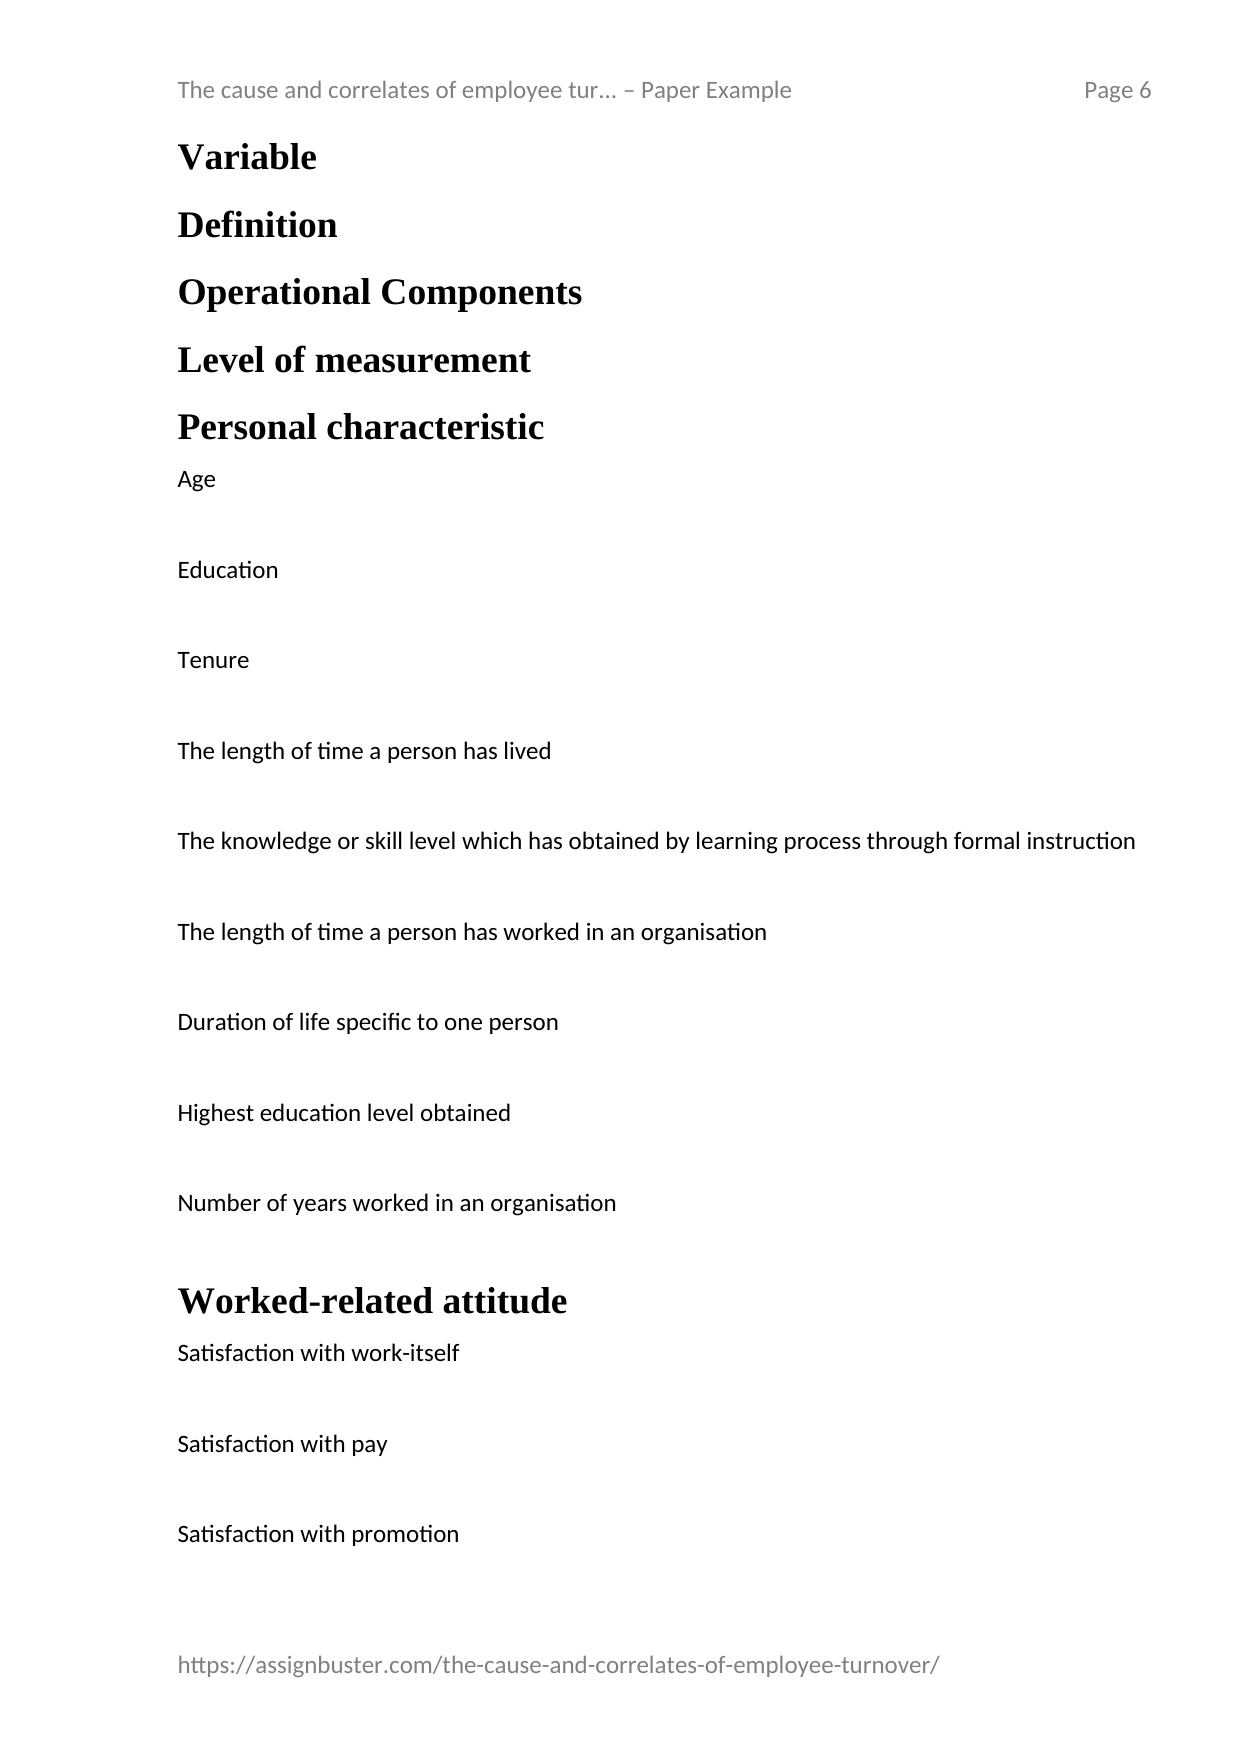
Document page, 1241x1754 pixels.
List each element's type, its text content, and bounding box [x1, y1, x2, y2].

text The length of time a person has worked in an organisation [177, 916, 1152, 947]
text Highest education level obtained [177, 1097, 1152, 1128]
text Number of years worked in an organisation [177, 1188, 1152, 1218]
text Duration of life specific to one person [177, 1007, 1152, 1037]
text Age [177, 463, 1152, 494]
text Tenure [177, 644, 1152, 675]
text The knowledge or skill level which has obtained by learning process through formal instruction [177, 826, 1152, 856]
text Satisfaction with pay [177, 1428, 1152, 1458]
subtitle Level of measurement [177, 337, 1152, 380]
text The length of time a person has lived [177, 735, 1152, 766]
subtitle Worked-related attitude [177, 1278, 1152, 1321]
text Satisfaction with promotion [177, 1518, 1152, 1549]
subtitle Variable [177, 135, 1152, 178]
text Education [177, 554, 1152, 584]
subtitle Operational Components [177, 269, 1152, 313]
subtitle Personal characteristic [177, 404, 1152, 447]
subtitle Definition [177, 202, 1152, 245]
text Satisfaction with work-itself [177, 1337, 1152, 1368]
